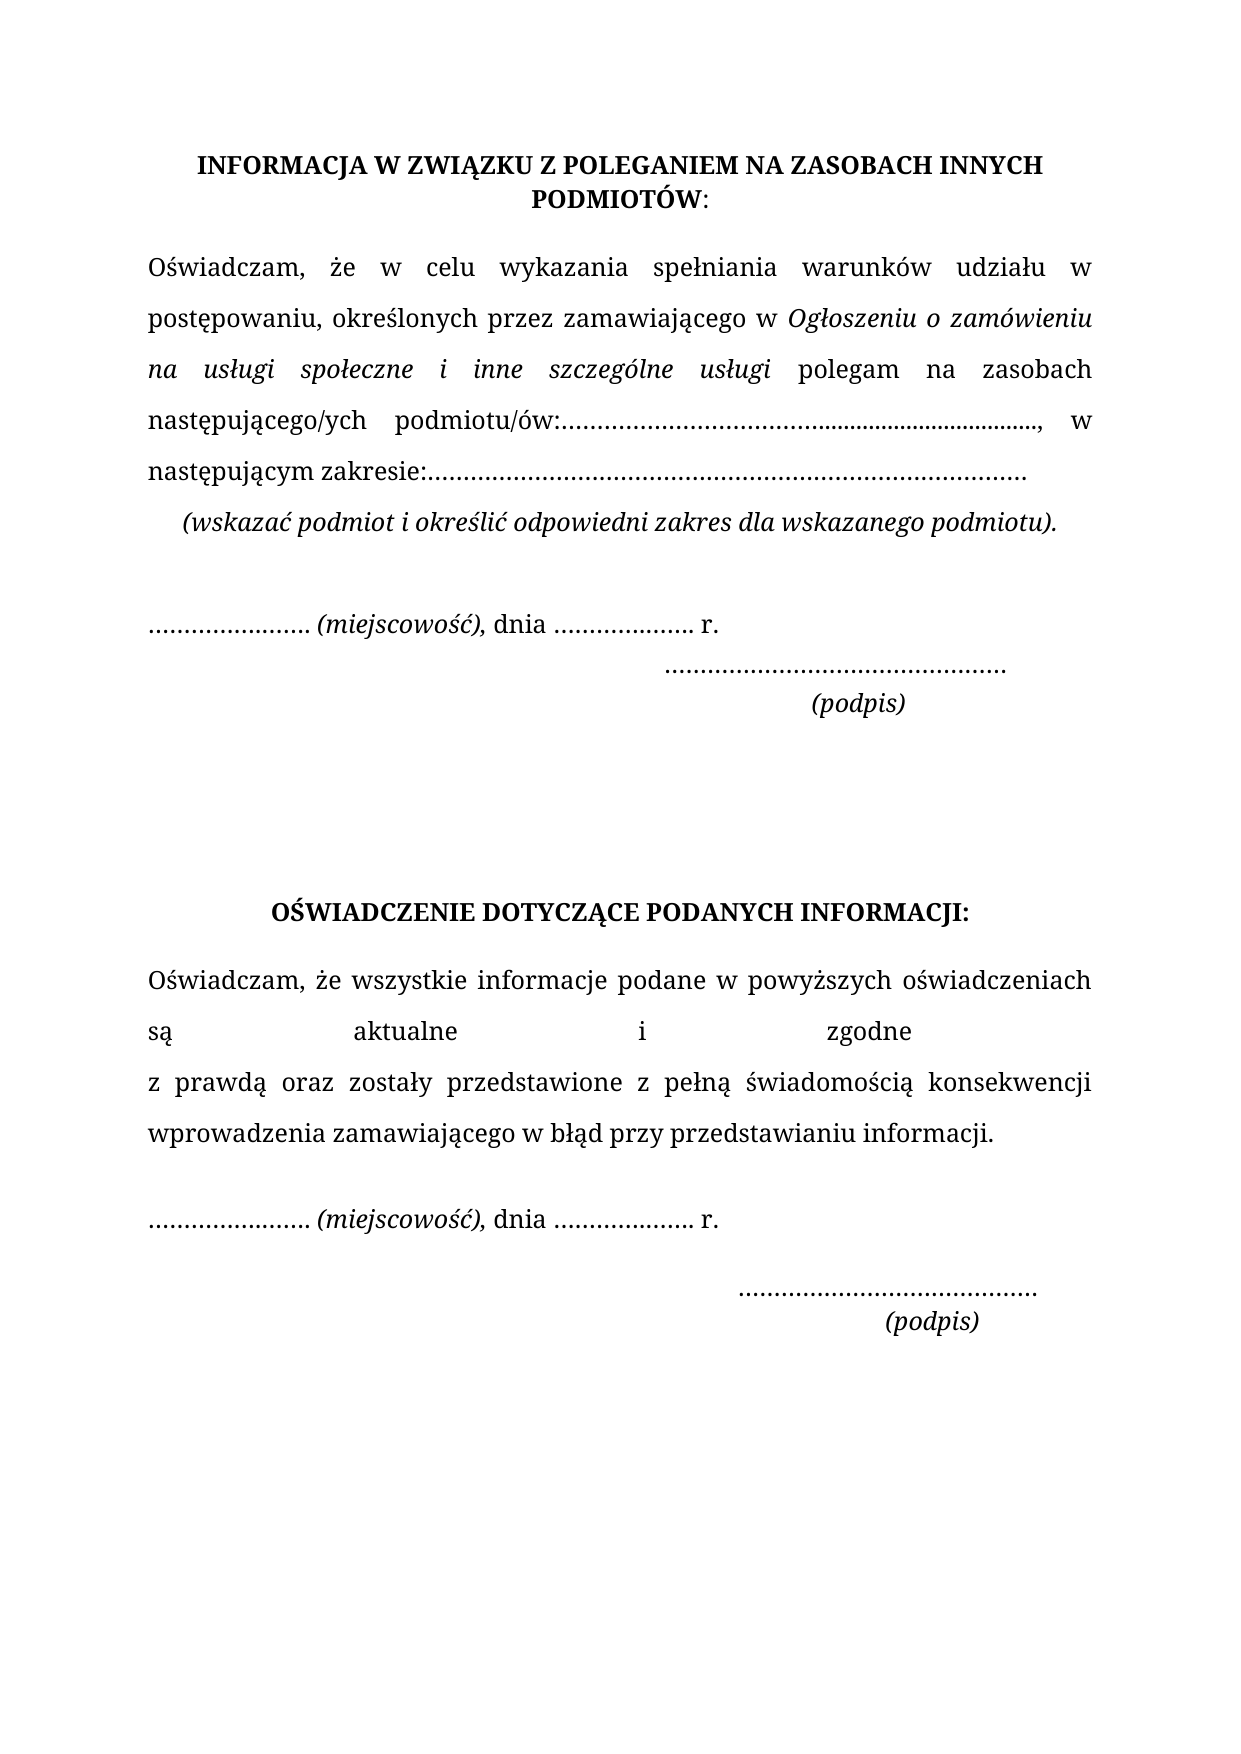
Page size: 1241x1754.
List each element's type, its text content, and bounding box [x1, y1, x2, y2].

text …………….……. (miejscowość), dnia ………….……. r. [148, 607, 1093, 641]
text INFORMACJA W ZWIĄZKU Z POLEGANIEM NA ZASOBACH INNYCH PODMIOTÓW: [148, 148, 1093, 216]
text ………………………………………… [590, 646, 1093, 680]
text (wskazać podmiot i określić odpowiedni zakres dla wskazanego podmiotu). [148, 505, 1093, 539]
text …………………………………… [664, 1269, 1093, 1303]
text Oświadczam, że w celu wykazania spełniania warunków udziału w postępowaniu, określonych przez zamawiającego w Ogłoszeniu o zamówieniu na usługi społeczne i inne szczególne usługi polegam na zasobach następującego/ych podmiotu/ów:………………………………..................................., w następującym zakresie:………………………………………………………………………… [148, 250, 1093, 488]
text (podpis) [738, 685, 1093, 719]
text …………….……. (miejscowość), dnia ………….……. r. [148, 1201, 1093, 1235]
text (podpis) [811, 1303, 1093, 1337]
text OŚWIADCZENIE DOTYCZĄCE PODANYCH INFORMACJI: [148, 895, 1093, 929]
text Oświadczam, że wszystkie informacje podane w powyższych oświadczeniach są aktualne i zgodne z prawdą oraz zostały przedstawione z pełną świadomością konsekwencji wprowadzenia zamawiającego w błąd przy przedstawianiu informacji. [148, 963, 1093, 1150]
